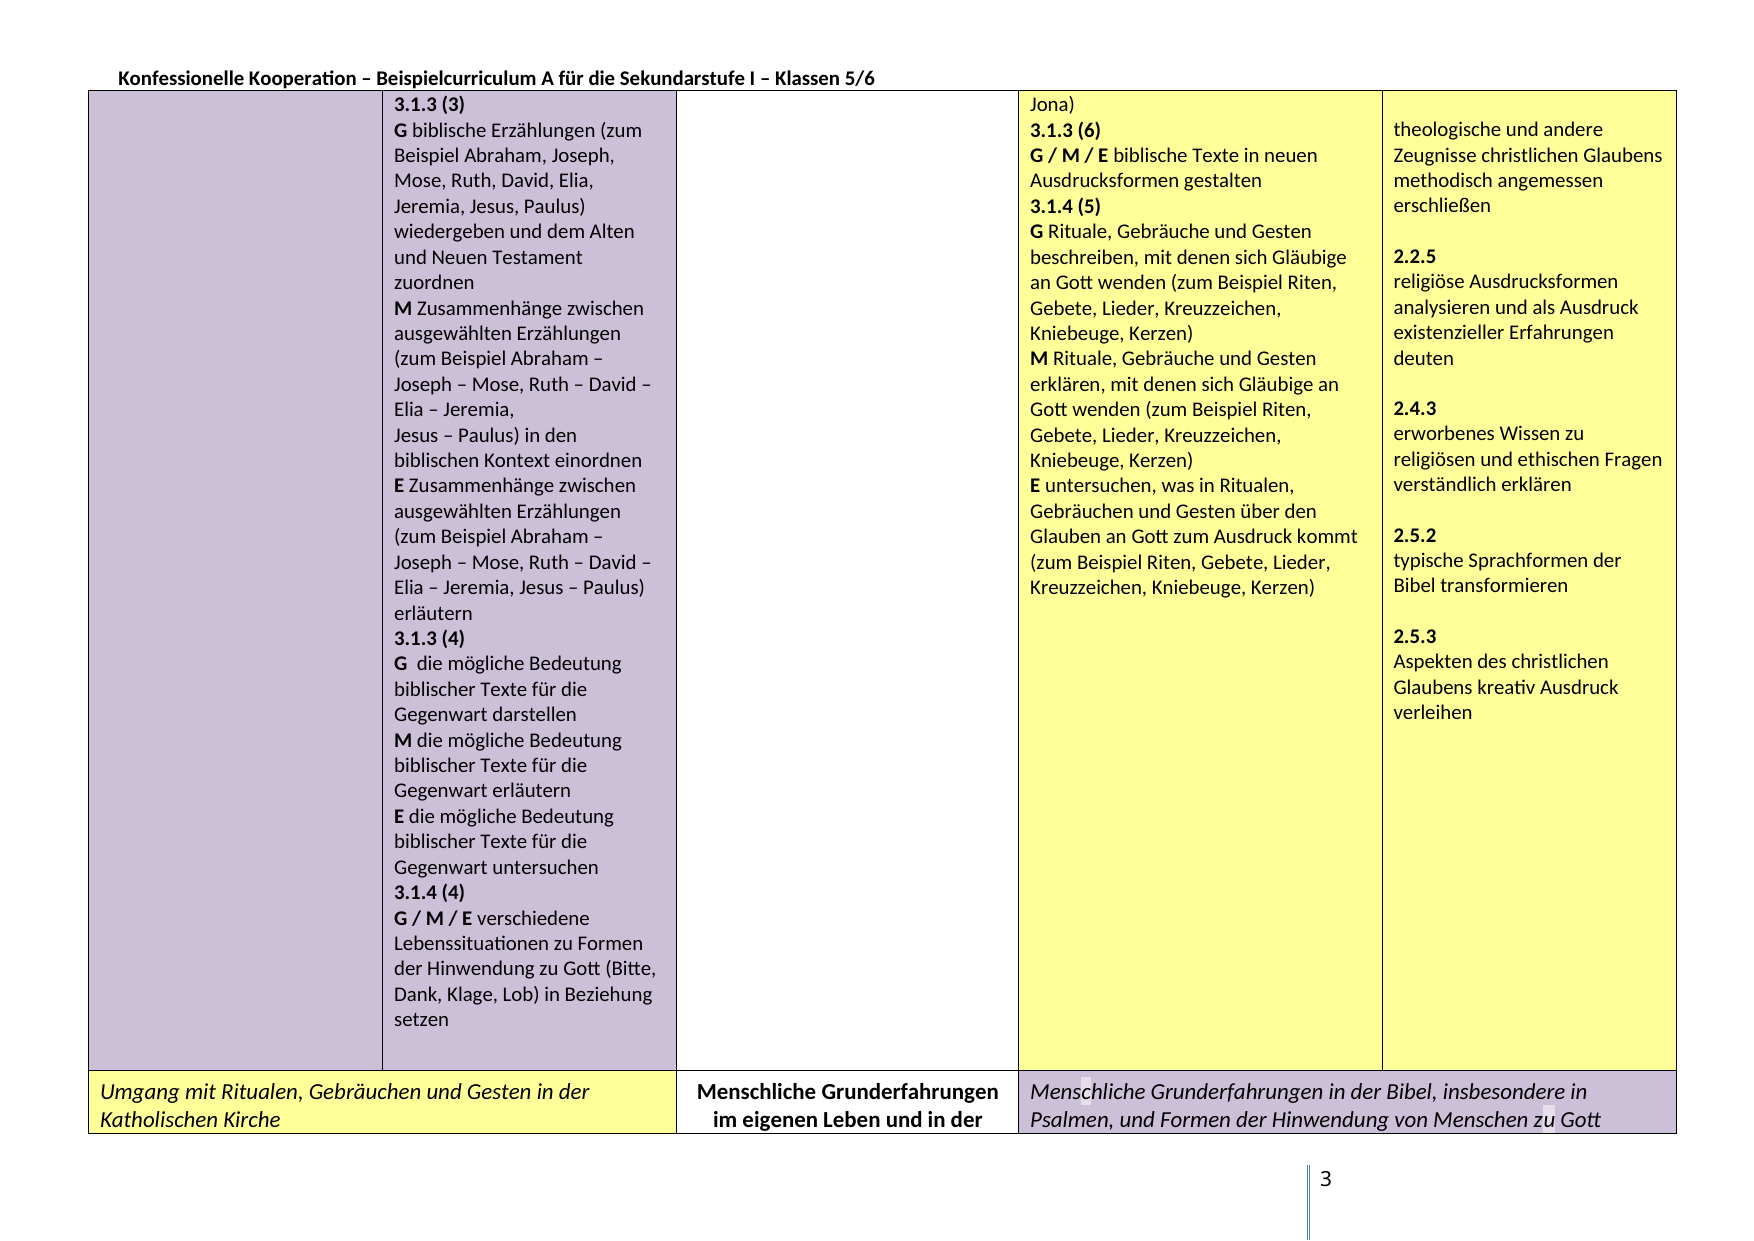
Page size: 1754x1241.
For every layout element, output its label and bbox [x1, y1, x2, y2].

table_cell [677, 91, 1018, 1070]
table_cell [1019, 91, 1382, 1070]
table_cell [1383, 91, 1676, 1070]
table_cell [89, 91, 382, 1070]
table_cell [677, 1071, 1018, 1133]
table_cell [383, 91, 676, 1070]
table_cell [89, 1071, 676, 1133]
table_cell [1019, 1071, 1676, 1133]
